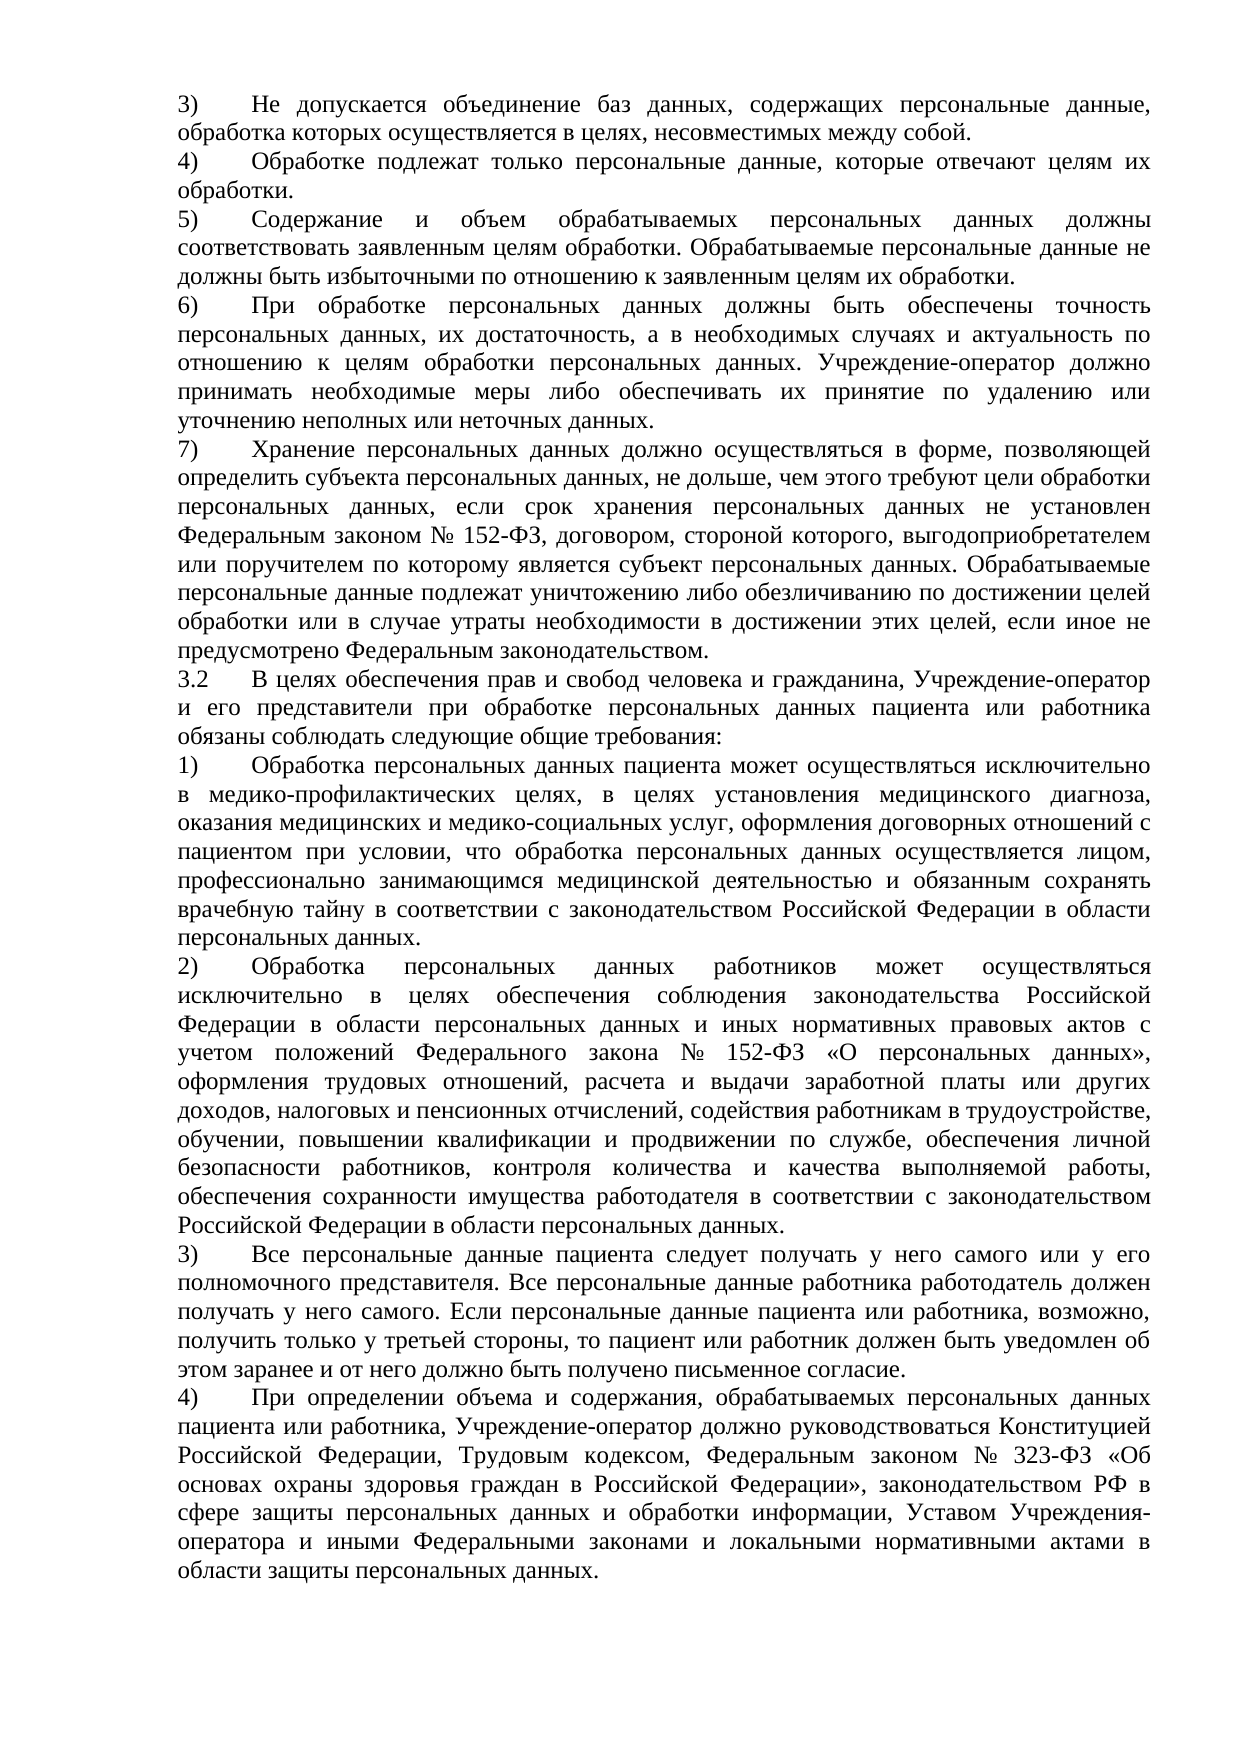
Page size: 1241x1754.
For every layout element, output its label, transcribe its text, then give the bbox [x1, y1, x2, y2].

text 5) Содержание и объем обрабатываемых персональных данных должны соответствовать заявленным целям обработки. Обрабатываемые персональные данные не должны быть избыточными по отношению к заявленным целям их обработки. [177, 204, 1152, 290]
text 4) Обработке подлежат только персональные данные, которые отвечают целям их обработки. [177, 146, 1152, 204]
text 7) Хранение персональных данных должно осуществляться в форме, позволяющей определить субъекта персональных данных, не дольше, чем этого требуют цели обработки персональных данных, если срок хранения персональных данных не установлен Федеральным законом № 152-ФЗ, договором, стороной которого, выгодоприобретателем или поручителем по которому является субъект персональных данных. Обрабатываемые персональные данные подлежат уничтожению либо обезличиванию по достижении целей обработки или в случае утраты необходимости в достижении этих целей, если иное не предусмотрено Федеральным законодательством. [177, 434, 1152, 664]
text 4) При определении объема и содержания, обрабатываемых персональных данных пациента или работника, Учреждение-оператор должно руководствоваться Конституцией Российской Федерации, Трудовым кодексом, Федеральным законом № 323-ФЗ «Об основах охраны здоровья граждан в Российской Федерации», законодательством РФ в сфере защиты персональных данных и обработки информации, Уставом Учреждения-оператора и иными Федеральными законами и локальными нормативными актами в области защиты персональных данных. [177, 1382, 1152, 1584]
text 1) Обработка персональных данных пациента может осуществляться исключительно в медико-профилактических целях, в целях установления медицинского диагноза, оказания медицинских и медико-социальных услуг, оформления договорных отношений с пациентом при условии, что обработка персональных данных осуществляется лицом, профессионально занимающимся медицинской деятельностью и обязанным сохранять врачебную тайну в соответствии с законодательством Российской Федерации в области персональных данных. [177, 750, 1152, 951]
text 6) При обработке персональных данных должны быть обеспечены точность персональных данных, их достаточность, а в необходимых случаях и актуальность по отношению к целям обработки персональных данных. Учреждение-оператор должно принимать необходимые меры либо обеспечивать их принятие по удалению или уточнению неполных или неточных данных. [177, 290, 1152, 434]
text 2) Обработка персональных данных работников может осуществляться исключительно в целях обеспечения соблюдения законодательства Российской Федерации в области персональных данных и иных нормативных правовых актов с учетом положений Федерального закона № 152-ФЗ «О персональных данных», оформления трудовых отношений, расчета и выдачи заработной платы или других доходов, налоговых и пенсионных отчислений, содействия работникам в трудоустройстве, обучении, повышении квалификации и продвижении по службе, обеспечения личной безопасности работников, контроля количества и качества выполняемой работы, обеспечения сохранности имущества работодателя в соответствии с законодательством Российской Федерации в области персональных данных. [177, 951, 1152, 1239]
text 3) Не допускается объединение баз данных, содержащих персональные данные, обработка которых осуществляется в целях, несовместимых между собой. [177, 89, 1152, 146]
text 3) Все персональные данные пациента следует получать у него самого или у его полномочного представителя. Все персональные данные работника работодатель должен получать у него самого. Если персональные данные пациента или работника, возможно, получить только у третьей стороны, то пациент или работник должен быть уведомлен об этом заранее и от него должно быть получено письменное согласие. [177, 1239, 1152, 1382]
text 3.2 В целях обеспечения прав и свобод человека и гражданина, Учреждение-оператор и его представители при обработке персональных данных пациента или работника обязаны соблюдать следующие общие требования: [177, 664, 1152, 750]
